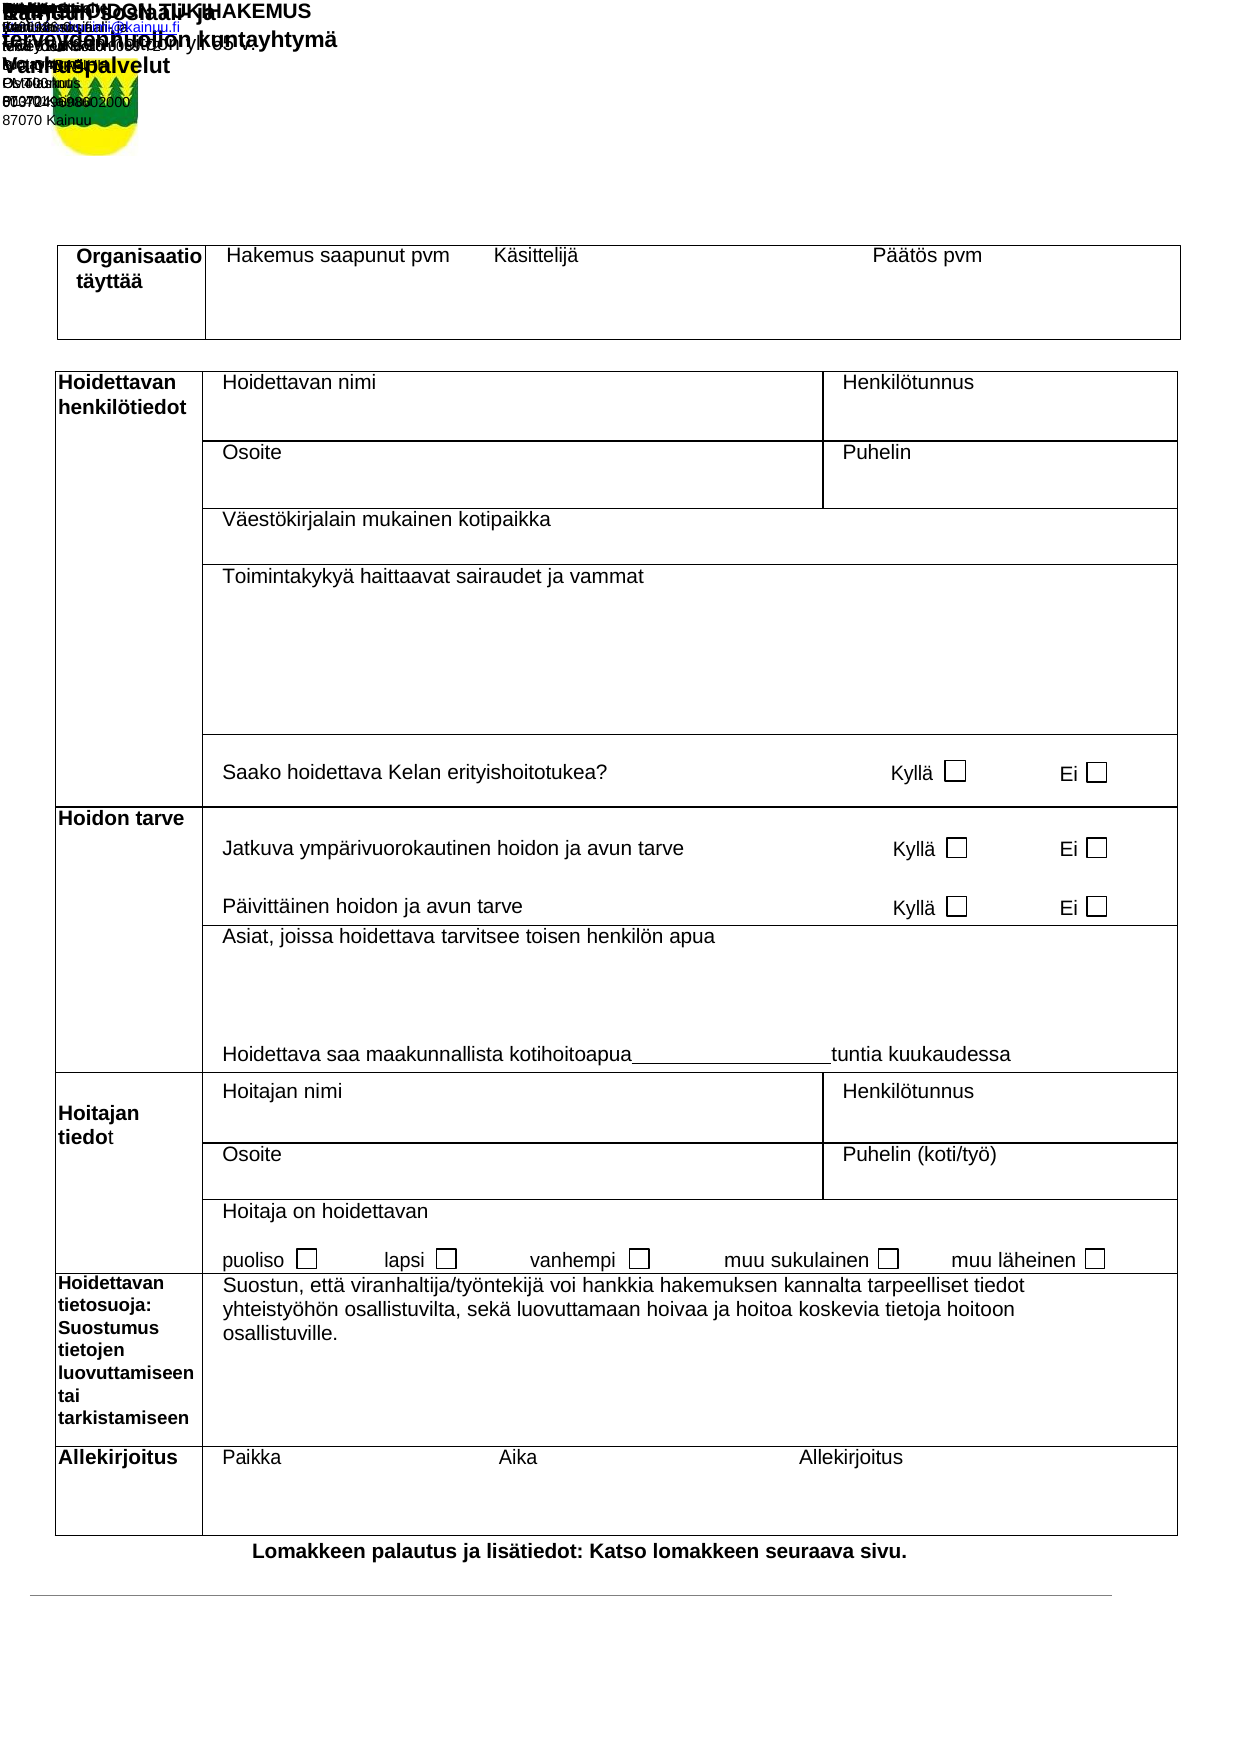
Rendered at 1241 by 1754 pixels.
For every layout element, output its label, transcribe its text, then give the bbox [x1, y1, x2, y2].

table_cell Allekirjoitus [56, 1447, 202, 1535]
text Lomakkeen palautus ja lisätiedot: Katso lomakkeen seuraava sivu. [252, 1539, 1190, 1563]
table_cell Asiat, joissa hoidettava tarvitsee toisen henkilön apua Hoidettava saa maakunnallista kotihoitoapua tuntia kuukaudessa [203, 926, 1177, 1072]
picture [51, 58, 139, 156]
table_cell Saako hoidettava Kelan erityishoitotukea? Kyllä Ei [203, 735, 1177, 806]
table_cell Osoite [203, 1144, 822, 1199]
table_cell Hoidon tarve [56, 808, 202, 1072]
table_cell Hoitajan nimi [203, 1073, 822, 1142]
table_header Henkilötunnus [824, 372, 1177, 440]
table_cell Väestökirjalain mukainen kotipaikka [203, 509, 1177, 564]
table_header Hoidettavan nimi [203, 372, 822, 440]
table_cell Hoidettavan tietosuoja: Suostumus tietojen luovuttamiseen tai tarkistamiseen [56, 1274, 202, 1446]
table_cell Osoite [203, 442, 822, 508]
table_cell Suostun, että viranhaltija/työntekijä voi hankkia hakemuksen kannalta tarpeelliset tiedot yhteistyöhön osallistuvilta, sekä luovuttamaan hoivaa ja hoitoa koskevia tietoja hoitoon osallistuville. [203, 1274, 1177, 1446]
table_cell Puhelin (koti/työ) [824, 1144, 1177, 1199]
table_cell Jatkuva ympärivuorokautinen hoidon ja avun tarve Kyllä Ei Päivittäinen hoidon ja avun tarve Kyllä Ei [203, 808, 1177, 924]
table_cell Puhelin [824, 442, 1177, 508]
table_cell Hoitaja on hoidettavan puoliso lapsi vanhempi muu sukulainen muu läheinen [203, 1200, 1177, 1272]
table_cell Paikka Aika Allekirjoitus [203, 1447, 1177, 1535]
table_cell Henkilötunnus [824, 1073, 1177, 1142]
table_header Hoidettavan henkilötiedot [56, 372, 202, 806]
table_cell Hoitajan tiedot [56, 1073, 202, 1272]
table_cell Toimintakykyä haittaavat sairaudet ja vammat [203, 565, 1177, 733]
